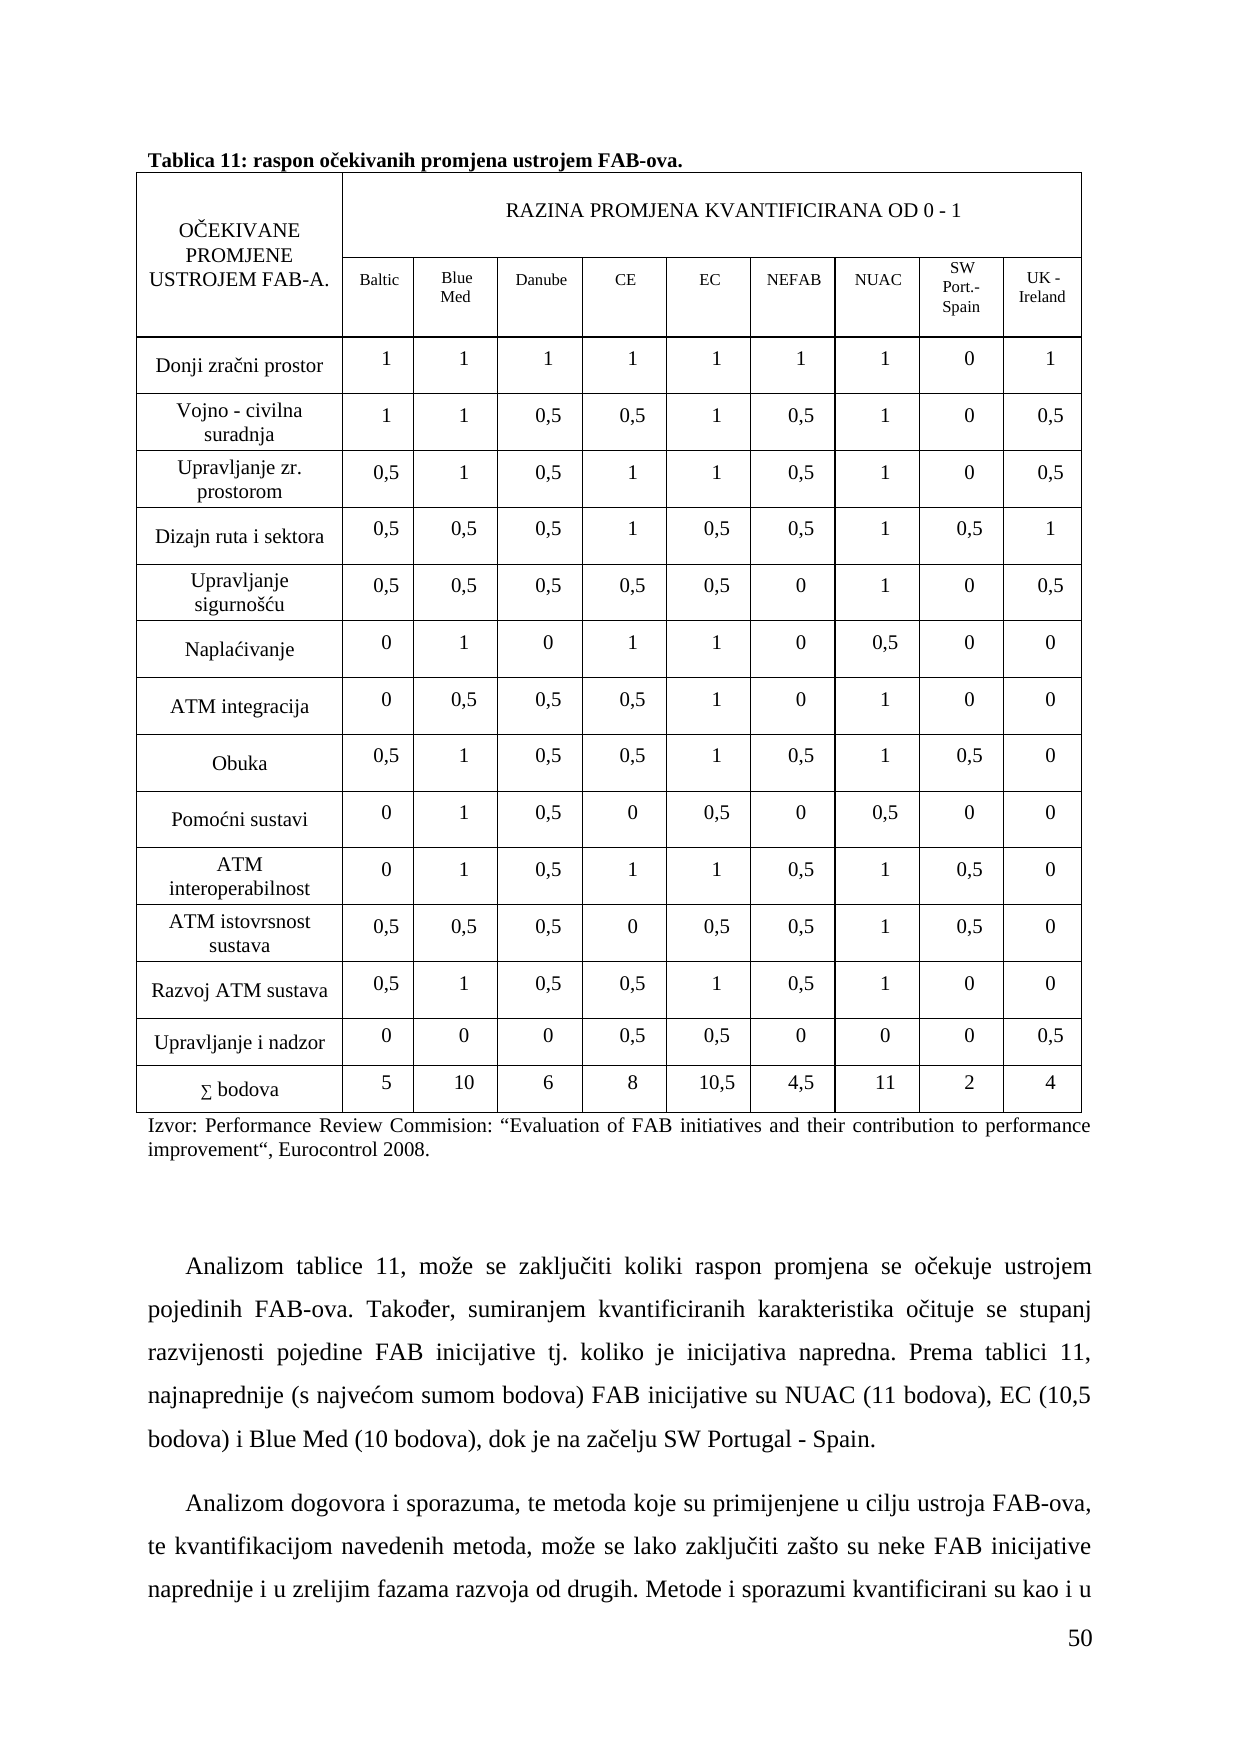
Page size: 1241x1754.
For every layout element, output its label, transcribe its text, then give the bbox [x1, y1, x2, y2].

table_cell 8 [583, 1066, 666, 1112]
table_cell 1 [667, 848, 750, 904]
table_cell 0 [920, 394, 1003, 450]
table_cell 0 [751, 678, 834, 734]
table_header RAZINA PROMJENA KVANTIFICIRANA OD 0 - 1 [343, 173, 1081, 257]
table_cell 0,5 [498, 848, 582, 904]
table_cell 0 [920, 451, 1003, 507]
table_cell 1 [414, 848, 497, 904]
table_cell SW Port.- Spain [920, 258, 1003, 336]
table_cell Obuka [137, 735, 342, 791]
table_cell ∑ bodova [137, 1066, 342, 1112]
table_cell 0,5 [920, 735, 1003, 791]
table_cell Blue Med [414, 258, 497, 336]
table_cell 1 [414, 792, 497, 847]
table_cell 0,5 [498, 394, 582, 450]
table_cell 0,5 [1004, 394, 1081, 450]
table_cell 0,5 [836, 792, 919, 847]
table_cell 0,5 [498, 565, 582, 620]
table_cell 0,5 [920, 905, 1003, 961]
table_cell 0,5 [583, 1019, 666, 1065]
table_cell 0 [920, 962, 1003, 1018]
table_cell 1 [667, 338, 750, 393]
text Tablica 11: raspon očekivanih promjena ustrojem FAB-ova. [148, 148, 1092, 172]
table_cell 1 [583, 338, 666, 393]
table_cell 0,5 [498, 735, 582, 791]
table_cell 0 [343, 792, 413, 847]
table_cell 0,5 [1004, 1019, 1081, 1065]
table_cell 0 [1004, 962, 1081, 1018]
table_cell 0,5 [343, 451, 413, 507]
table_cell 0 [920, 565, 1003, 620]
table_cell 0,5 [498, 508, 582, 563]
table_cell 0,5 [1004, 565, 1081, 620]
table_cell Upravljanje sigurnošću [137, 565, 342, 620]
table_cell 0 [751, 1019, 834, 1065]
table_cell Donji zračni prostor [137, 338, 342, 393]
table_cell Baltic [343, 258, 413, 336]
table_cell 0 [1004, 905, 1081, 961]
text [148, 1488, 1092, 1603]
table_cell 1 [414, 735, 497, 791]
table_cell 1 [751, 338, 834, 393]
table_cell 0,5 [667, 792, 750, 847]
table_cell ATM integracija [137, 678, 342, 734]
table_cell 1 [343, 394, 413, 450]
table_cell 0,5 [343, 735, 413, 791]
table_cell Upravljanje i nadzor [137, 1019, 342, 1065]
table_cell 1 [498, 338, 582, 393]
table_cell 1 [1004, 508, 1081, 563]
table_cell 0,5 [343, 508, 413, 563]
table_cell 0,5 [667, 508, 750, 563]
table_cell 0,5 [667, 565, 750, 620]
table_cell 0,5 [498, 792, 582, 847]
table_cell 0,5 [414, 565, 497, 620]
table_cell 0 [1004, 792, 1081, 847]
table_cell 0,5 [583, 394, 666, 450]
table_cell 0,5 [751, 848, 834, 904]
table_cell 0 [920, 621, 1003, 677]
table_cell 0 [1004, 678, 1081, 734]
table_cell 0 [920, 792, 1003, 847]
table_cell 0,5 [920, 848, 1003, 904]
table_cell 0 [343, 678, 413, 734]
table_cell 1 [667, 678, 750, 734]
table_cell 0 [343, 848, 413, 904]
table_cell 0 [498, 621, 582, 677]
table_cell 1 [414, 394, 497, 450]
table_cell 0 [343, 621, 413, 677]
table_cell 0,5 [498, 962, 582, 1018]
table_cell 0,5 [836, 621, 919, 677]
table_cell 0 [583, 905, 666, 961]
table_cell Dizajn ruta i sektora [137, 508, 342, 563]
table_cell 1 [667, 451, 750, 507]
table_cell 1 [414, 338, 497, 393]
table_cell 0 [751, 621, 834, 677]
table_cell 10,5 [667, 1066, 750, 1112]
text Analizom tablice 11, može se zaključiti koliki raspon promjena se očekuje ustrojem pojedinih FAB-ova. Također, sumiranjem kvantificiranih karakteristika očituje se stupanj razvijenosti pojedine FAB inicijative tj. koliko je inicijativa napredna. Prema tablici 11, najnaprednije (s najvećom sumom bodova) FAB inicijative su NUAC (11 bodova), EC (10,5 bodova) i Blue Med (10 bodova), dok je na začelju SW Portugal - Spain. [148, 1251, 1092, 1452]
table_cell 0 [414, 1019, 497, 1065]
table_cell 0,5 [751, 394, 834, 450]
table_cell 1 [836, 338, 919, 393]
table_cell 1 [343, 338, 413, 393]
table_cell 6 [498, 1066, 582, 1112]
table_cell 0,5 [583, 735, 666, 791]
table_cell 1 [583, 508, 666, 563]
table_cell ATM istovrsnost sustava [137, 905, 342, 961]
table_cell 0,5 [498, 905, 582, 961]
table_cell Danube [498, 258, 582, 336]
table_cell 1 [836, 678, 919, 734]
table_cell 0,5 [414, 508, 497, 563]
table_cell 0,5 [414, 678, 497, 734]
table_cell 0 [498, 1019, 582, 1065]
table_cell 2 [920, 1066, 1003, 1112]
table_cell Pomoćni sustavi [137, 792, 342, 847]
table_cell 1 [836, 394, 919, 450]
table_cell 1 [583, 621, 666, 677]
table_cell 0 [583, 792, 666, 847]
table_cell NUAC [836, 258, 919, 336]
table_cell 0 [920, 338, 1003, 393]
table_cell 0,5 [343, 962, 413, 1018]
table_cell UK - Ireland [1004, 258, 1081, 336]
table_cell 0 [836, 1019, 919, 1065]
table_cell 0 [1004, 848, 1081, 904]
table_cell Naplaćivanje [137, 621, 342, 677]
table_cell 0,5 [1004, 451, 1081, 507]
table_cell 1 [836, 508, 919, 563]
table_cell 0 [920, 678, 1003, 734]
table_cell 0 [751, 565, 834, 620]
table_cell 1 [836, 848, 919, 904]
table_cell 5 [343, 1066, 413, 1112]
table_cell 1 [836, 565, 919, 620]
table_cell 0,5 [343, 905, 413, 961]
table_cell 1 [836, 962, 919, 1018]
table_cell 1 [667, 962, 750, 1018]
text Izvor: Performance Review Commision: “Evaluation of FAB initiatives and their contribution to performance improvement“, Eurocontrol 2008. [148, 1113, 1092, 1161]
table_cell 0 [1004, 621, 1081, 677]
table_cell 11 [836, 1066, 919, 1112]
table_cell Razvoj ATM sustava [137, 962, 342, 1018]
table_cell 0,5 [583, 962, 666, 1018]
table_cell ATM interoperabilnost [137, 848, 342, 904]
table_cell Upravljanje zr. prostorom [137, 451, 342, 507]
table_cell 0,5 [751, 451, 834, 507]
table_cell 1 [836, 735, 919, 791]
table_cell 0,5 [583, 678, 666, 734]
table_cell 0,5 [498, 678, 582, 734]
table_cell 0,5 [498, 451, 582, 507]
table_cell 1 [414, 451, 497, 507]
table_cell 1 [836, 451, 919, 507]
table_cell 0 [343, 1019, 413, 1065]
table_cell 1 [667, 621, 750, 677]
table_cell NEFAB [751, 258, 834, 336]
table_cell 1 [414, 621, 497, 677]
table_cell 1 [667, 735, 750, 791]
table_cell 0,5 [414, 905, 497, 961]
table_cell 0,5 [920, 508, 1003, 563]
table_cell 0 [920, 1019, 1003, 1065]
table_cell 1 [583, 451, 666, 507]
table_header OČEKIVANE PROMJENE USTROJEM FAB-A. [137, 173, 342, 336]
table_cell 0 [751, 792, 834, 847]
table_cell 1 [414, 962, 497, 1018]
table_cell 0,5 [751, 905, 834, 961]
table_cell 1 [836, 905, 919, 961]
table_cell 0,5 [667, 905, 750, 961]
table_cell 1 [583, 848, 666, 904]
table_cell 1 [667, 394, 750, 450]
table_cell Vojno - civilna suradnja [137, 394, 342, 450]
table_cell CE [583, 258, 666, 336]
table_cell 0,5 [667, 1019, 750, 1065]
table_cell 0,5 [751, 962, 834, 1018]
table_cell 1 [1004, 338, 1081, 393]
table_cell 0,5 [583, 565, 666, 620]
table_cell 4 [1004, 1066, 1081, 1112]
table_cell 0,5 [751, 735, 834, 791]
table_cell 4,5 [751, 1066, 834, 1112]
table_cell 0 [1004, 735, 1081, 791]
table_cell EC [667, 258, 750, 336]
table_cell 10 [414, 1066, 497, 1112]
table_cell 0,5 [751, 508, 834, 563]
table_cell 0,5 [343, 565, 413, 620]
